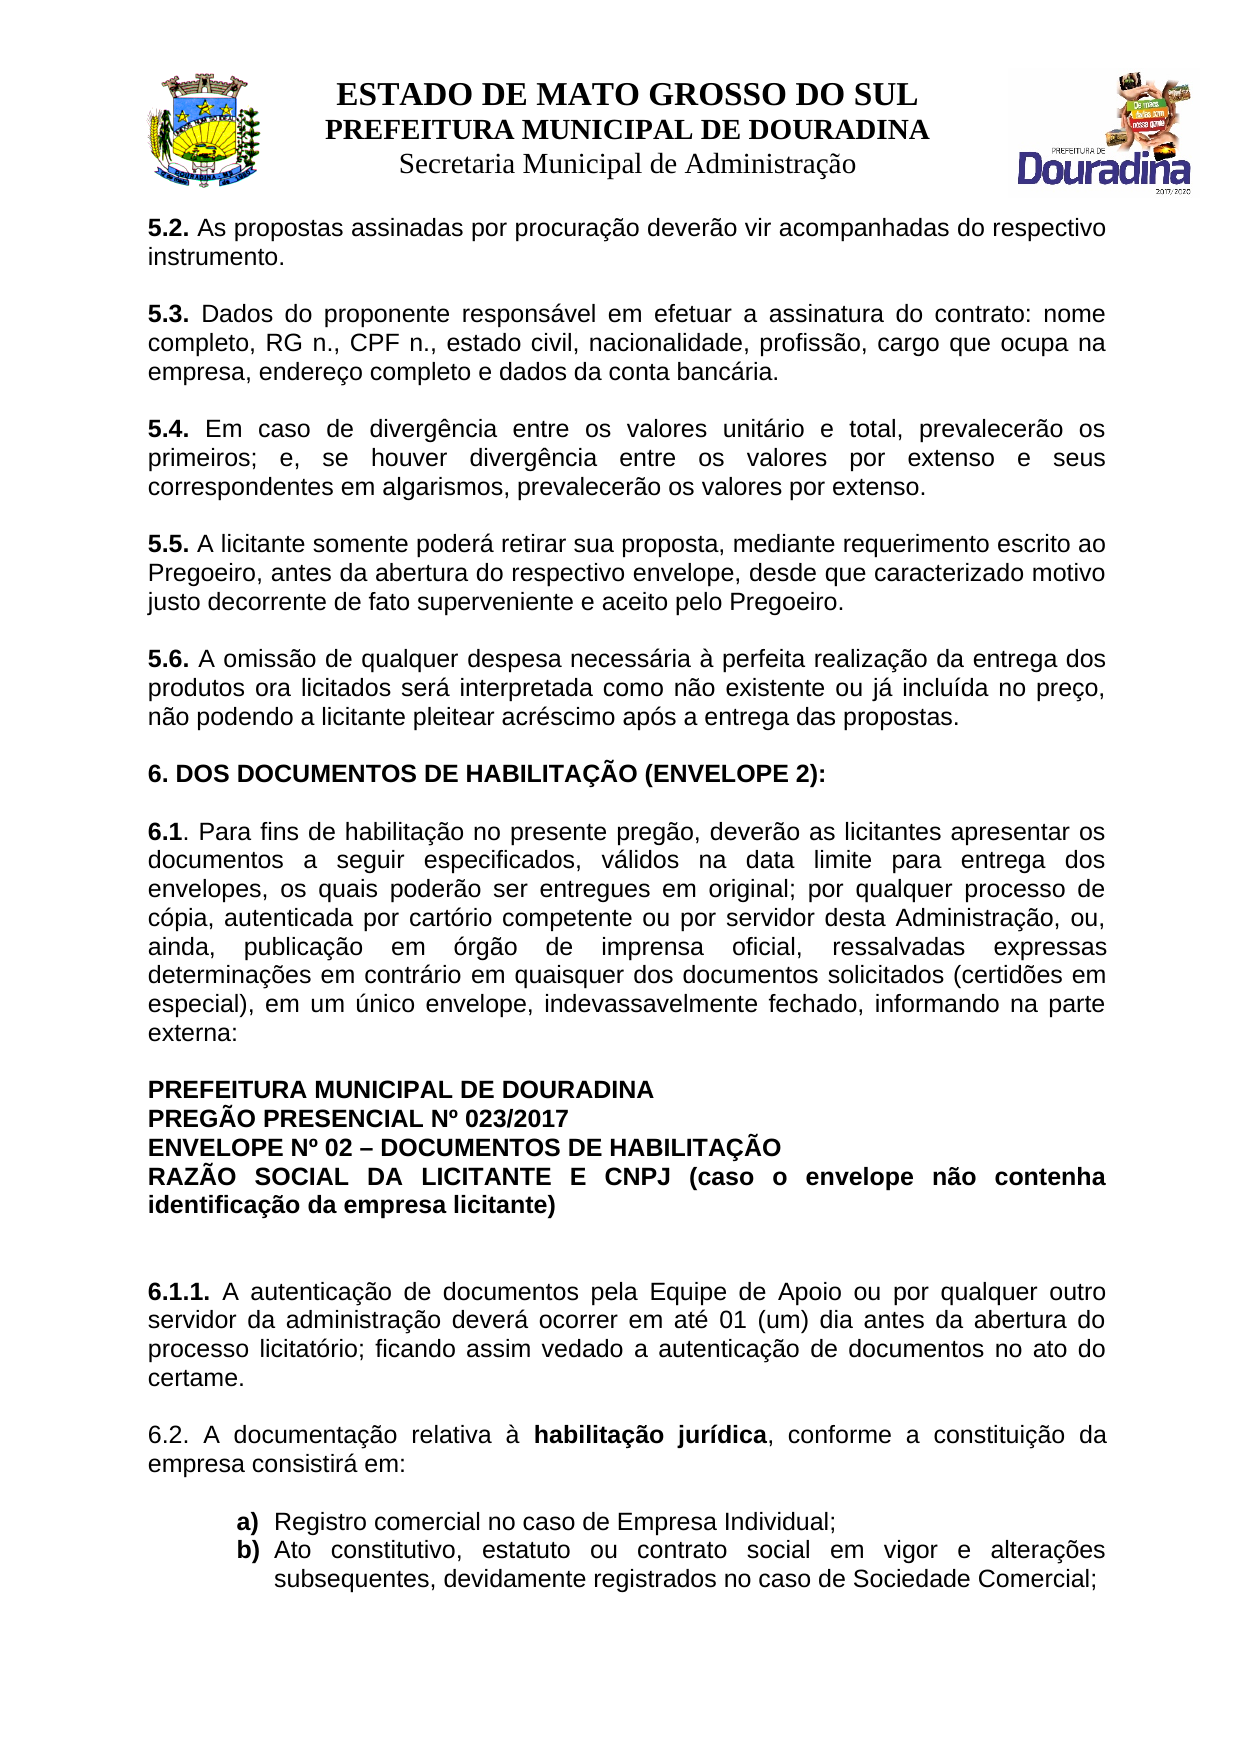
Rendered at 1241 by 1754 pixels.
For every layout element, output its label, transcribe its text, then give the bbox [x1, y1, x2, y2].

text 6. DOS DOCUMENTOS DE HABILITAÇÃO (ENVELOPE 2): [148, 759, 1107, 788]
picture [1007, 68, 1201, 198]
text 6.1. Para fins de habilitação no presente pregão, deverão as licitantes apresentar os documentos a seguir especificados, válidos na data limite para entrega dos envelopes, os quais poderão ser entregues em original; por qualquer processo de cópia, autenticada por cartório competente ou por servidor desta Administração, ou, ainda, publicação em órgão de imprensa oficial, ressalvadas expressas determinações em contrário em quaisquer dos documentos solicitados (certidões em especial), em um único envelope, indevassavelmente fechado, informando na parte externa: [148, 817, 1107, 1047]
text 6.2. A documentação relativa à habilitação jurídica, conforme a constituição da empresa consistirá em: [148, 1420, 1107, 1478]
list Registro comercial no caso de Empresa Individual; [236, 1507, 1107, 1535]
text 5.6. A omissão de qualquer despesa necessária à perfeita realização da entrega dos produtos ora licitados será interpretada como não existente ou já incluída no preço, não podendo a licitante pleitear acréscimo após a entrega das propostas. [148, 644, 1107, 730]
text PREFEITURA MUNICIPAL DE DOURADINA [148, 1075, 1107, 1104]
text 5.4. Em caso de divergência entre os valores unitário e total, prevalecerão os primeiros; e, se houver divergência entre os valores por extenso e seus correspondentes em algarismos, prevalecerão os valores por extenso. [148, 414, 1107, 500]
text 6.1.1. A autenticação de documentos pela Equipe de Apoio ou por qualquer outro servidor da administração deverá ocorrer em até 01 (um) dia antes da abertura do processo licitatório; ficando assim vedado a autenticação de documentos no ato do certame. [148, 1277, 1107, 1392]
text 5.5. A licitante somente poderá retirar sua proposta, mediante requerimento escrito ao Pregoeiro, antes da abertura do respectivo envelope, desde que caracterizado motivo justo decorrente de fato superveniente e aceito pelo Pregoeiro. [148, 529, 1107, 615]
text PREGÃO PRESENCIAL Nº 023/2017 [148, 1104, 1107, 1133]
picture [137, 60, 269, 198]
text 5.2. As propostas assinadas por procuração deverão vir acompanhadas do respectivo instrumento. [148, 213, 1107, 270]
text RAZÃO SOCIAL DA LICITANTE E CNPJ (caso o envelope não contenha identificação da empresa licitante) [148, 1162, 1107, 1219]
text ENVELOPE Nº 02 – DOCUMENTOS DE HABILITAÇÃO [148, 1133, 1107, 1162]
text 5.3. Dados do proponente responsável em efetuar a assinatura do contrato: nome completo, RG n., CPF n., estado civil, nacionalidade, profissão, cargo que ocupa na empresa, endereço completo e dados da conta bancária. [148, 299, 1107, 385]
list Ato constitutivo, estatuto ou contrato social em vigor e alterações subsequentes, devidamente registrados no caso de Sociedade Comercial; [236, 1535, 1107, 1593]
